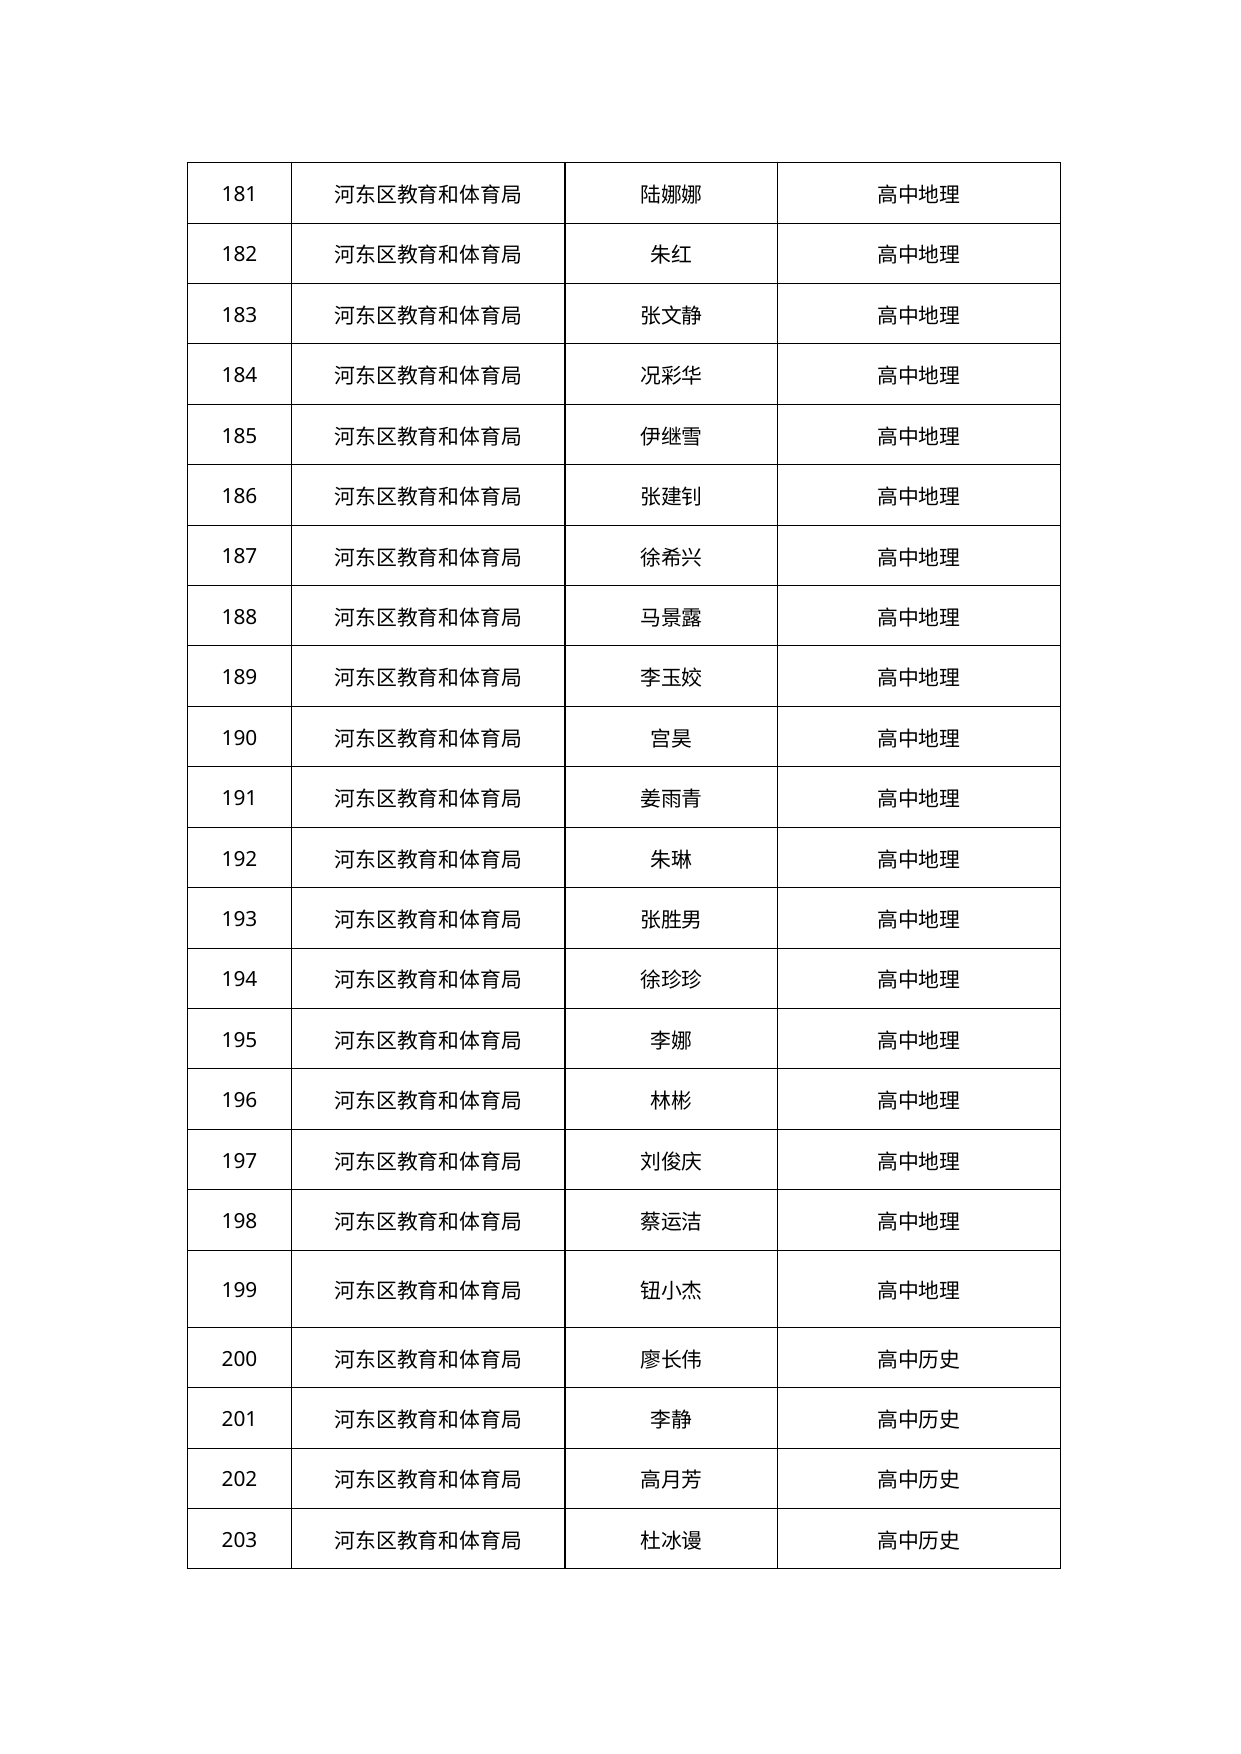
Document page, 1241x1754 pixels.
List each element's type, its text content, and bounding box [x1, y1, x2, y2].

table_cell 林彬 [566, 1069, 777, 1129]
table_cell 198 [188, 1190, 291, 1249]
table_cell 182 [188, 224, 291, 283]
table_cell 高中地理 [778, 586, 1060, 645]
table_cell 高中历史 [778, 1509, 1060, 1568]
table_cell 河东区教育和体育局 [292, 465, 564, 524]
table_cell 河东区教育和体育局 [292, 1069, 564, 1129]
table_cell 朱琳 [566, 828, 777, 887]
table_cell 199 [188, 1251, 291, 1327]
table_cell 高中历史 [778, 1328, 1060, 1387]
table_cell 伊继雪 [566, 405, 777, 464]
table_cell 河东区教育和体育局 [292, 526, 564, 585]
table_cell 河东区教育和体育局 [292, 1509, 564, 1568]
table_cell 185 [188, 405, 291, 464]
table_cell 河东区教育和体育局 [292, 163, 564, 222]
table_cell 高中地理 [778, 1251, 1060, 1327]
table_cell 183 [188, 284, 291, 343]
table_cell 189 [188, 646, 291, 706]
table_cell 杜冰谩 [566, 1509, 777, 1568]
table_cell 203 [188, 1509, 291, 1568]
table_cell 徐希兴 [566, 526, 777, 585]
table_cell 195 [188, 1009, 291, 1068]
table_cell 201 [188, 1388, 291, 1447]
table_cell 河东区教育和体育局 [292, 1328, 564, 1387]
table_cell 河东区教育和体育局 [292, 1388, 564, 1447]
table_cell 高中地理 [778, 828, 1060, 887]
table_cell 张文静 [566, 284, 777, 343]
table_cell 高中地理 [778, 284, 1060, 343]
table_cell 河东区教育和体育局 [292, 888, 564, 947]
table_cell 河东区教育和体育局 [292, 405, 564, 464]
table_cell 张胜男 [566, 888, 777, 947]
table_cell 钮小杰 [566, 1251, 777, 1327]
table_cell 高中地理 [778, 344, 1060, 404]
table_cell 高中地理 [778, 224, 1060, 283]
table_cell 高月芳 [566, 1449, 777, 1508]
table_cell 李静 [566, 1388, 777, 1447]
table_cell 李玉姣 [566, 646, 777, 706]
table_cell 河东区教育和体育局 [292, 586, 564, 645]
table_cell 河东区教育和体育局 [292, 828, 564, 887]
table_cell 190 [188, 707, 291, 766]
table_cell 186 [188, 465, 291, 524]
table_cell 河东区教育和体育局 [292, 767, 564, 827]
table_cell 187 [188, 526, 291, 585]
table_cell 197 [188, 1130, 291, 1189]
table_cell 高中地理 [778, 1069, 1060, 1129]
table_cell 200 [188, 1328, 291, 1387]
table_cell 高中地理 [778, 465, 1060, 524]
table_cell 姜雨青 [566, 767, 777, 827]
table_cell 河东区教育和体育局 [292, 1251, 564, 1327]
table_cell 河东区教育和体育局 [292, 344, 564, 404]
table_cell 193 [188, 888, 291, 947]
table_cell 河东区教育和体育局 [292, 707, 564, 766]
table_cell 高中地理 [778, 767, 1060, 827]
table_cell 陆娜娜 [566, 163, 777, 222]
table_cell 高中地理 [778, 405, 1060, 464]
table_cell 河东区教育和体育局 [292, 949, 564, 1008]
table_cell 刘俊庆 [566, 1130, 777, 1189]
table_cell 高中地理 [778, 707, 1060, 766]
table_cell 河东区教育和体育局 [292, 284, 564, 343]
table_cell 李娜 [566, 1009, 777, 1068]
table_cell 河东区教育和体育局 [292, 1130, 564, 1189]
table_cell 高中地理 [778, 526, 1060, 585]
table_cell 马景露 [566, 586, 777, 645]
table_cell 高中地理 [778, 163, 1060, 222]
table_cell 高中历史 [778, 1388, 1060, 1447]
table_cell 朱红 [566, 224, 777, 283]
table_cell 宫昊 [566, 707, 777, 766]
table_cell 河东区教育和体育局 [292, 646, 564, 706]
table_cell 192 [188, 828, 291, 887]
table_cell 191 [188, 767, 291, 827]
table_cell 河东区教育和体育局 [292, 1009, 564, 1068]
table_cell 188 [188, 586, 291, 645]
table_cell 184 [188, 344, 291, 404]
table_cell 河东区教育和体育局 [292, 1190, 564, 1249]
table_cell 高中地理 [778, 646, 1060, 706]
table_cell 廖长伟 [566, 1328, 777, 1387]
table_cell 194 [188, 949, 291, 1008]
table_cell 高中历史 [778, 1449, 1060, 1508]
table_cell 高中地理 [778, 1130, 1060, 1189]
table_cell 张建钊 [566, 465, 777, 524]
table_cell 202 [188, 1449, 291, 1508]
table_cell 高中地理 [778, 1190, 1060, 1249]
table_cell 181 [188, 163, 291, 222]
table_cell 蔡运洁 [566, 1190, 777, 1249]
table_cell 196 [188, 1069, 291, 1129]
table_cell 况彩华 [566, 344, 777, 404]
table_cell 徐珍珍 [566, 949, 777, 1008]
table_cell 高中地理 [778, 1009, 1060, 1068]
table_cell 河东区教育和体育局 [292, 1449, 564, 1508]
table_cell 高中地理 [778, 888, 1060, 947]
table_cell 河东区教育和体育局 [292, 224, 564, 283]
table_cell 高中地理 [778, 949, 1060, 1008]
